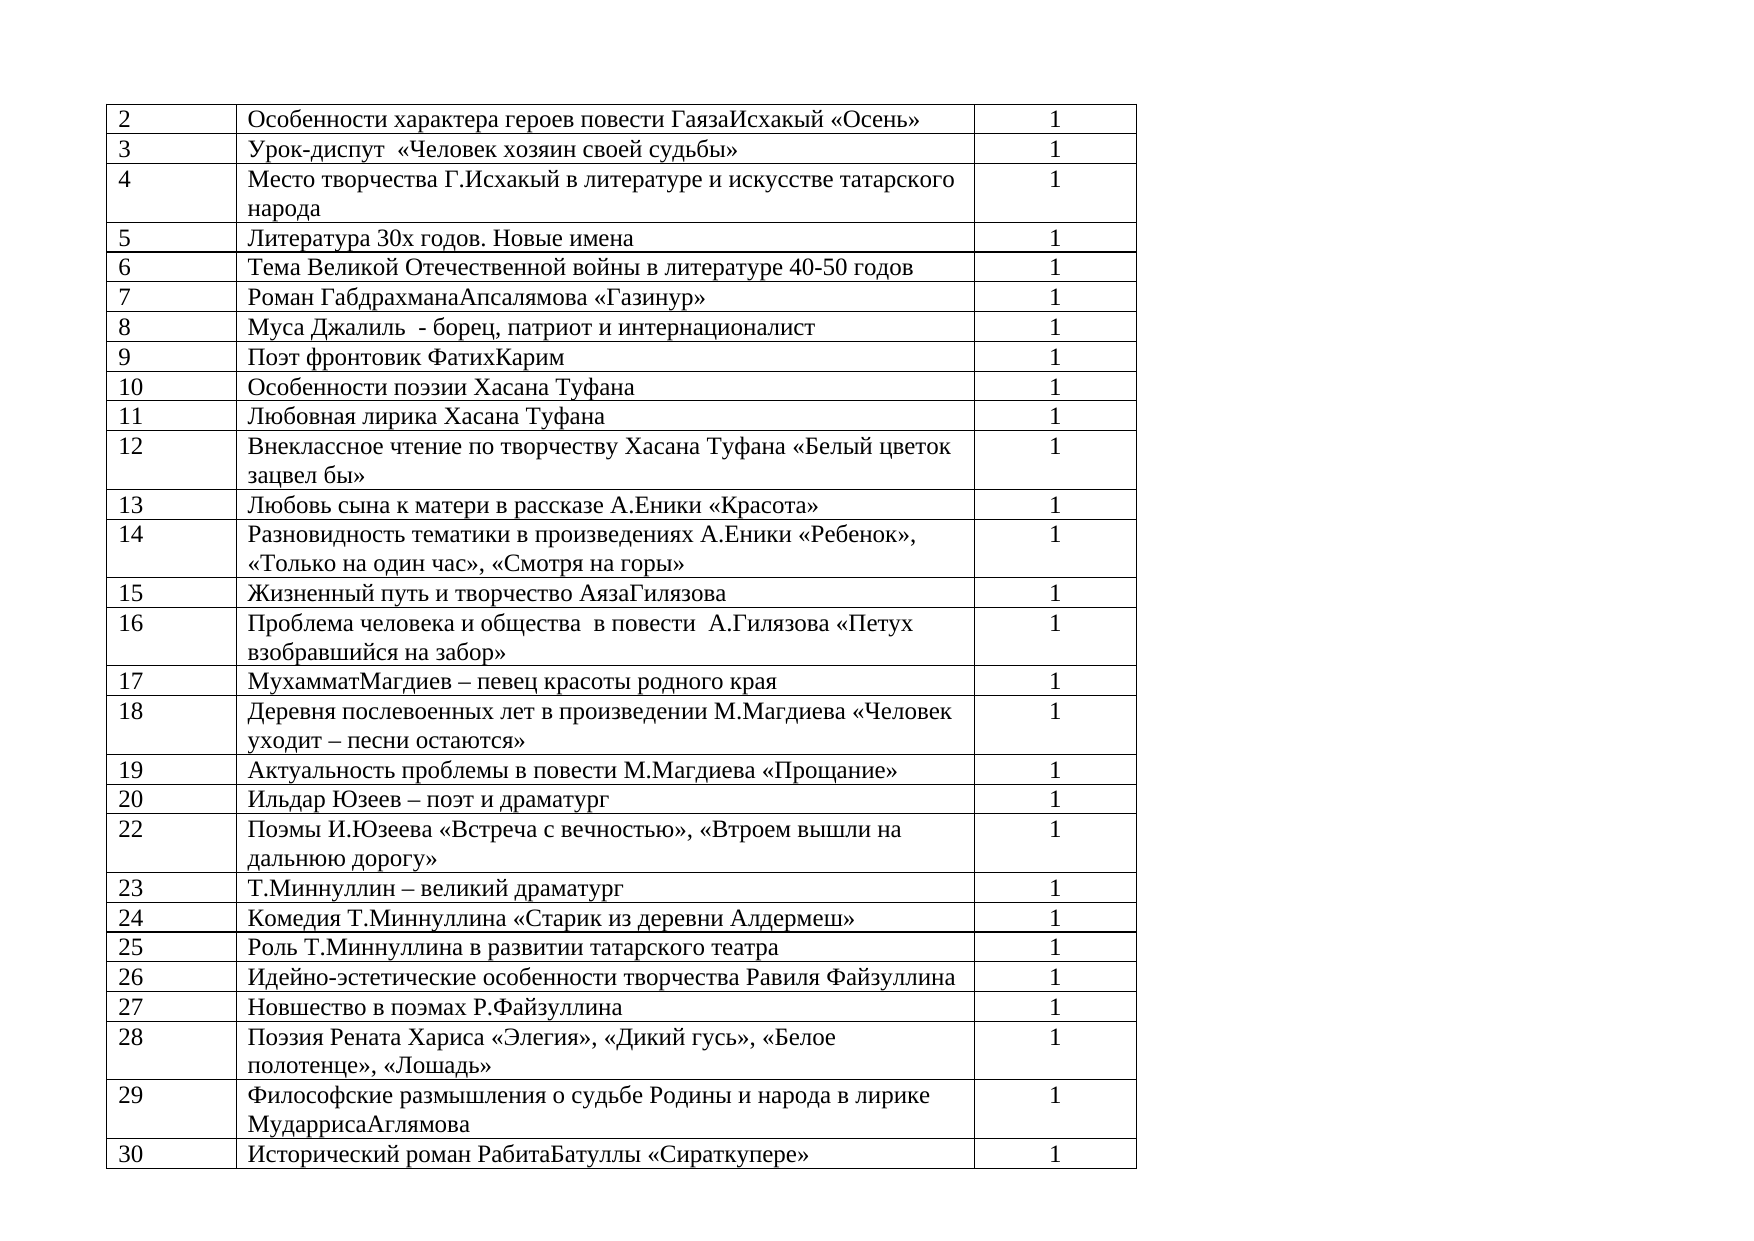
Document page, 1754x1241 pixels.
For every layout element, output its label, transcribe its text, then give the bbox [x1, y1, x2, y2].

table_cell 1 [975, 962, 1136, 991]
table_cell 11 [107, 401, 236, 430]
table_cell Комедия Т.Миннуллина «Старик из деревни Алдермеш» [237, 903, 974, 931]
table_cell 5 [107, 223, 236, 251]
table_cell Роль Т.Миннуллина в развитии татарского театра [237, 933, 974, 961]
table_cell Новшество в поэмах Р.Файзуллина [237, 992, 974, 1021]
table_cell Особенности характера героев повести ГаязаИсхакый «Осень» [237, 105, 974, 133]
table_cell МухамматМагдиев – певец красоты родного края [237, 666, 974, 695]
table_cell 1 [975, 312, 1136, 341]
table_cell 17 [107, 666, 236, 695]
table_cell 1 [975, 666, 1136, 695]
table_cell 1 [975, 372, 1136, 400]
table_cell 19 [107, 755, 236, 783]
table_cell 29 [107, 1080, 236, 1138]
table_cell Идейно-эстетические особенности творчества Равиля Файзуллина [237, 962, 974, 991]
table_cell 3 [107, 134, 236, 163]
table_cell 16 [107, 608, 236, 665]
table_cell Исторический роман РабитаБатуллы «Сираткупере» [237, 1139, 974, 1168]
table_cell 18 [107, 696, 236, 754]
table_cell Разновидность тематики в произведениях А.Еники «Ребенок», «Только на один час», «Смотря на горы» [237, 520, 974, 577]
table_cell 27 [107, 992, 236, 1021]
table_cell 1 [975, 1080, 1136, 1138]
table_cell Урок-диспут «Человек хозяин своей судьбы» [237, 134, 974, 163]
table_cell 1 [975, 696, 1136, 754]
table_cell 20 [107, 785, 236, 813]
table_cell Тема Великой Отечественной войны в литературе 40-50 годов [237, 253, 974, 281]
table_cell Внеклассное чтение по творчеству Хасана Туфана «Белый цветок зацвел бы» [237, 431, 974, 489]
table_cell 1 [975, 755, 1136, 783]
table_cell 1 [975, 1139, 1136, 1168]
table_cell 10 [107, 372, 236, 400]
table_cell 1 [975, 903, 1136, 931]
table_cell Любовь сына к матери в рассказе А.Еники «Красота» [237, 490, 974, 518]
table_cell Поэзия Рената Хариса «Элегия», «Дикий гусь», «Белое полотенце», «Лошадь» [237, 1022, 974, 1079]
table_cell 15 [107, 578, 236, 607]
table_cell 1 [975, 282, 1136, 311]
table_cell 14 [107, 520, 236, 577]
table_cell Особенности поэзии Хасана Туфана [237, 372, 974, 400]
table_cell 1 [975, 933, 1136, 961]
table_cell 26 [107, 962, 236, 991]
table_cell 1 [975, 785, 1136, 813]
table_cell 1 [975, 490, 1136, 518]
table_cell 1 [975, 164, 1136, 222]
table_cell 6 [107, 253, 236, 281]
table_cell Деревня послевоенных лет в произведении М.Магдиева «Человек уходит – песни остаются» [237, 696, 974, 754]
table_cell 9 [107, 342, 236, 371]
table_cell 4 [107, 164, 236, 222]
table_cell Поэмы И.Юзеева «Встреча с вечностью», «Втроем вышли на дальнюю дорогу» [237, 814, 974, 872]
table_cell Ильдар Юзеев – поэт и драматург [237, 785, 974, 813]
table_cell 1 [975, 105, 1136, 133]
table_cell 24 [107, 903, 236, 931]
table_cell 1 [975, 608, 1136, 665]
table_cell Место творчества Г.Исхакый в литературе и искусстве татарского народа [237, 164, 974, 222]
table_cell 12 [107, 431, 236, 489]
table_cell 13 [107, 490, 236, 518]
table_cell 1 [975, 814, 1136, 872]
table_cell Муса Джалиль - борец, патриот и интернационалист [237, 312, 974, 341]
table_cell 1 [975, 431, 1136, 489]
table_cell 28 [107, 1022, 236, 1079]
table_cell 1 [975, 520, 1136, 577]
table_cell 22 [107, 814, 236, 872]
table_cell Роман ГабдрахманаАпсалямова «Газинур» [237, 282, 974, 311]
table_cell Литература 30х годов. Новые имена [237, 223, 974, 251]
table_cell 30 [107, 1139, 236, 1168]
table_cell Проблема человека и общества в повести А.Гилязова «Петух взобравшийся на забор» [237, 608, 974, 665]
table_cell Поэт фронтовик ФатихКарим [237, 342, 974, 371]
table_cell 7 [107, 282, 236, 311]
table_cell 1 [975, 253, 1136, 281]
table_cell 1 [975, 1022, 1136, 1079]
table_cell Любовная лирика Хасана Туфана [237, 401, 974, 430]
table_cell Актуальность проблемы в повести М.Магдиева «Прощание» [237, 755, 974, 783]
table_cell 1 [975, 223, 1136, 251]
table_cell Жизненный путь и творчество АязаГилязова [237, 578, 974, 607]
table_cell 1 [975, 342, 1136, 371]
table_cell 23 [107, 873, 236, 902]
table_cell 1 [975, 578, 1136, 607]
table_cell Т.Миннуллин – великий драматург [237, 873, 974, 902]
table_cell 1 [975, 401, 1136, 430]
table_cell Философские размышления о судьбе Родины и народа в лирике МударрисаАглямова [237, 1080, 974, 1138]
table_cell 1 [975, 134, 1136, 163]
table_cell 1 [975, 992, 1136, 1021]
table_cell 2 [107, 105, 236, 133]
table_cell 25 [107, 933, 236, 961]
table_cell 8 [107, 312, 236, 341]
table_cell 1 [975, 873, 1136, 902]
